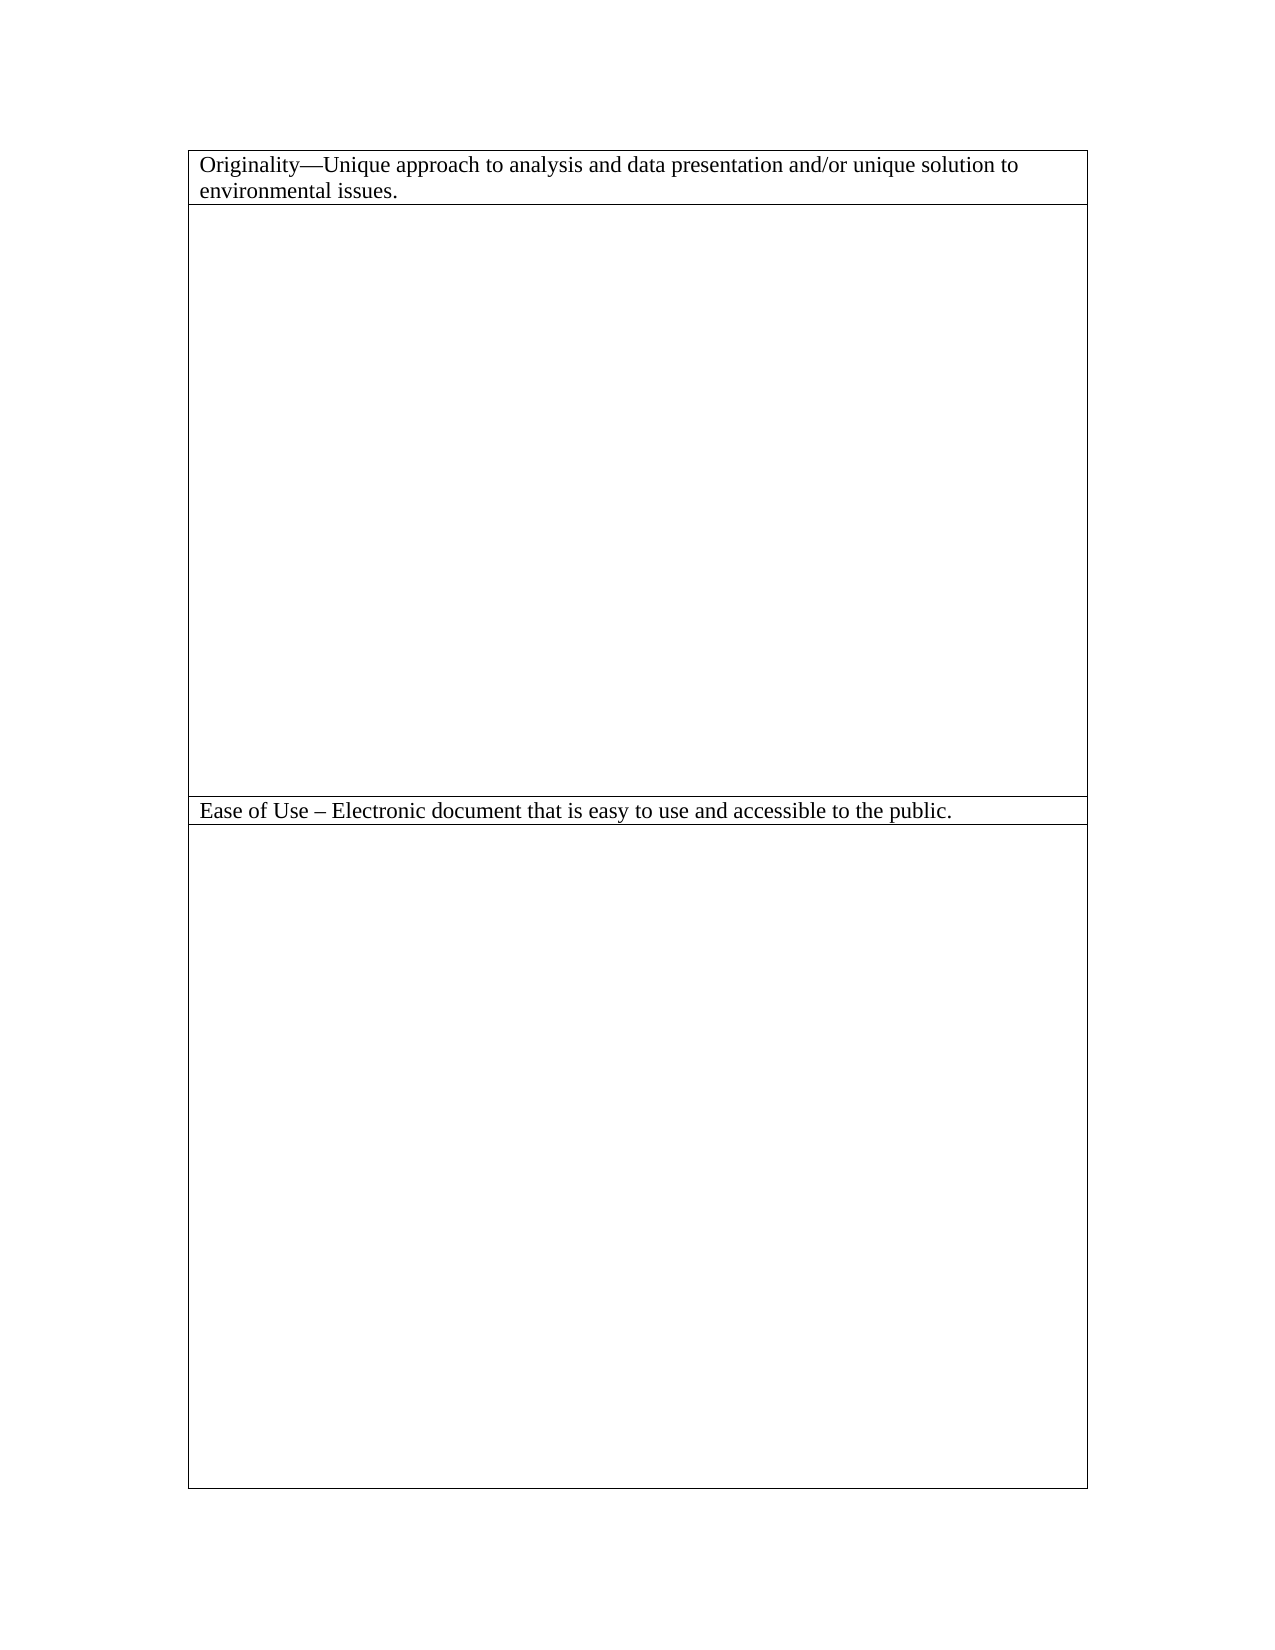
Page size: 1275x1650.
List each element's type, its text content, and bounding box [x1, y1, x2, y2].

table_cell [189, 825, 1087, 1488]
table_cell Originality—Unique approach to analysis and data presentation and/or unique solution to environmental issues. [189, 151, 1087, 204]
table_cell [189, 205, 1087, 796]
table_cell Ease of Use – Electronic document that is easy to use and accessible to the public. [189, 797, 1087, 823]
